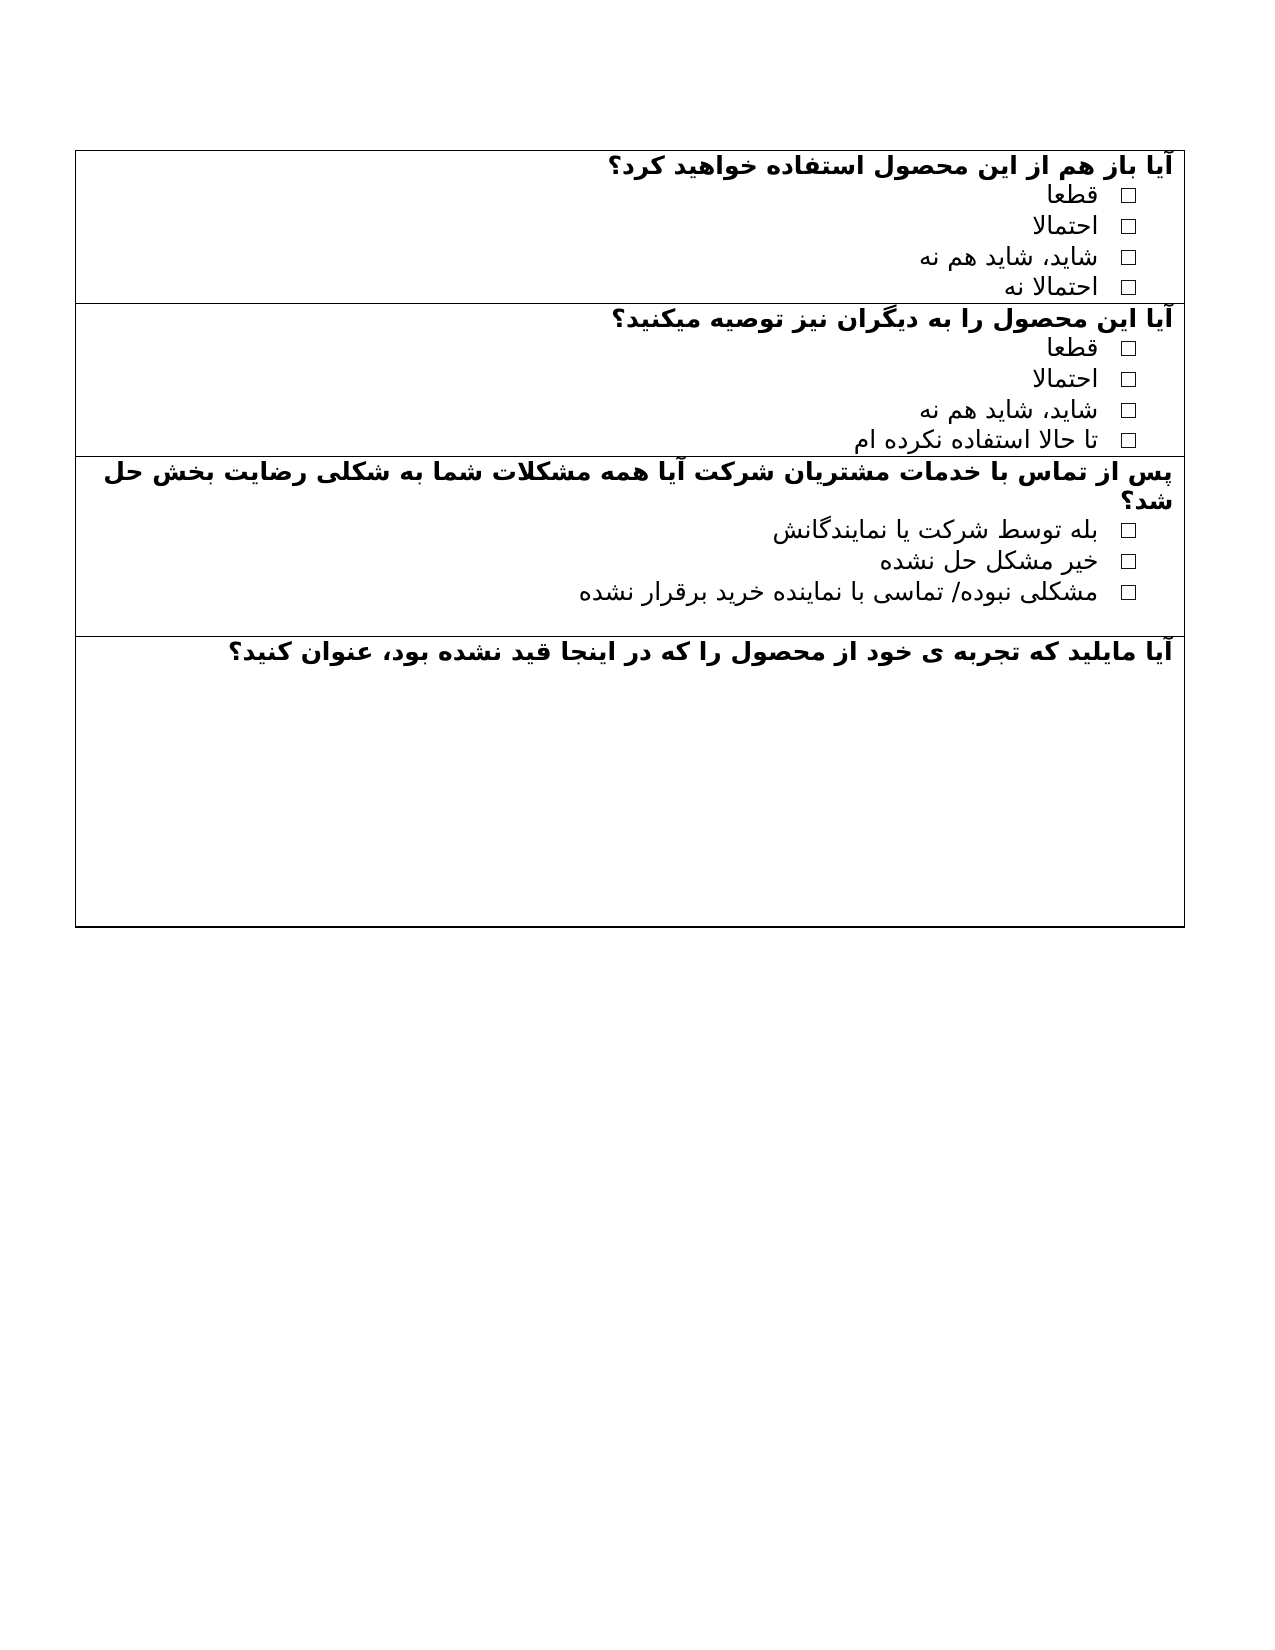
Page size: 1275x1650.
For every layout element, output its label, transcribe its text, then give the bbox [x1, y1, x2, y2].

table_cell آیا این محصول را به دیگران نیز توصیه میکنید؟ قطعا احتمالا شاید، شاید هم نه تا حالا استفاده نکرده ام [76, 304, 1184, 456]
table_cell پس از تماس با خدمات مشتریان شرکت آیا همه مشکلات شما به شکلی رضایت بخش حل شد؟ بله توسط شرکت یا نمایندگانش خیر مشکل حل نشده مشکلی نبوده/ تماسی با نماینده خرید برقرار نشده [76, 457, 1184, 636]
table_cell آیا مایلید که تجربه ی خود از محصول را که در اینجا قید نشده بود، عنوان کنید؟ [76, 637, 1184, 926]
table_cell آیا باز هم از این محصول استفاده خواهید کرد؟ قطعا احتمالا شاید، شاید هم نه احتمالا نه [76, 151, 1184, 303]
